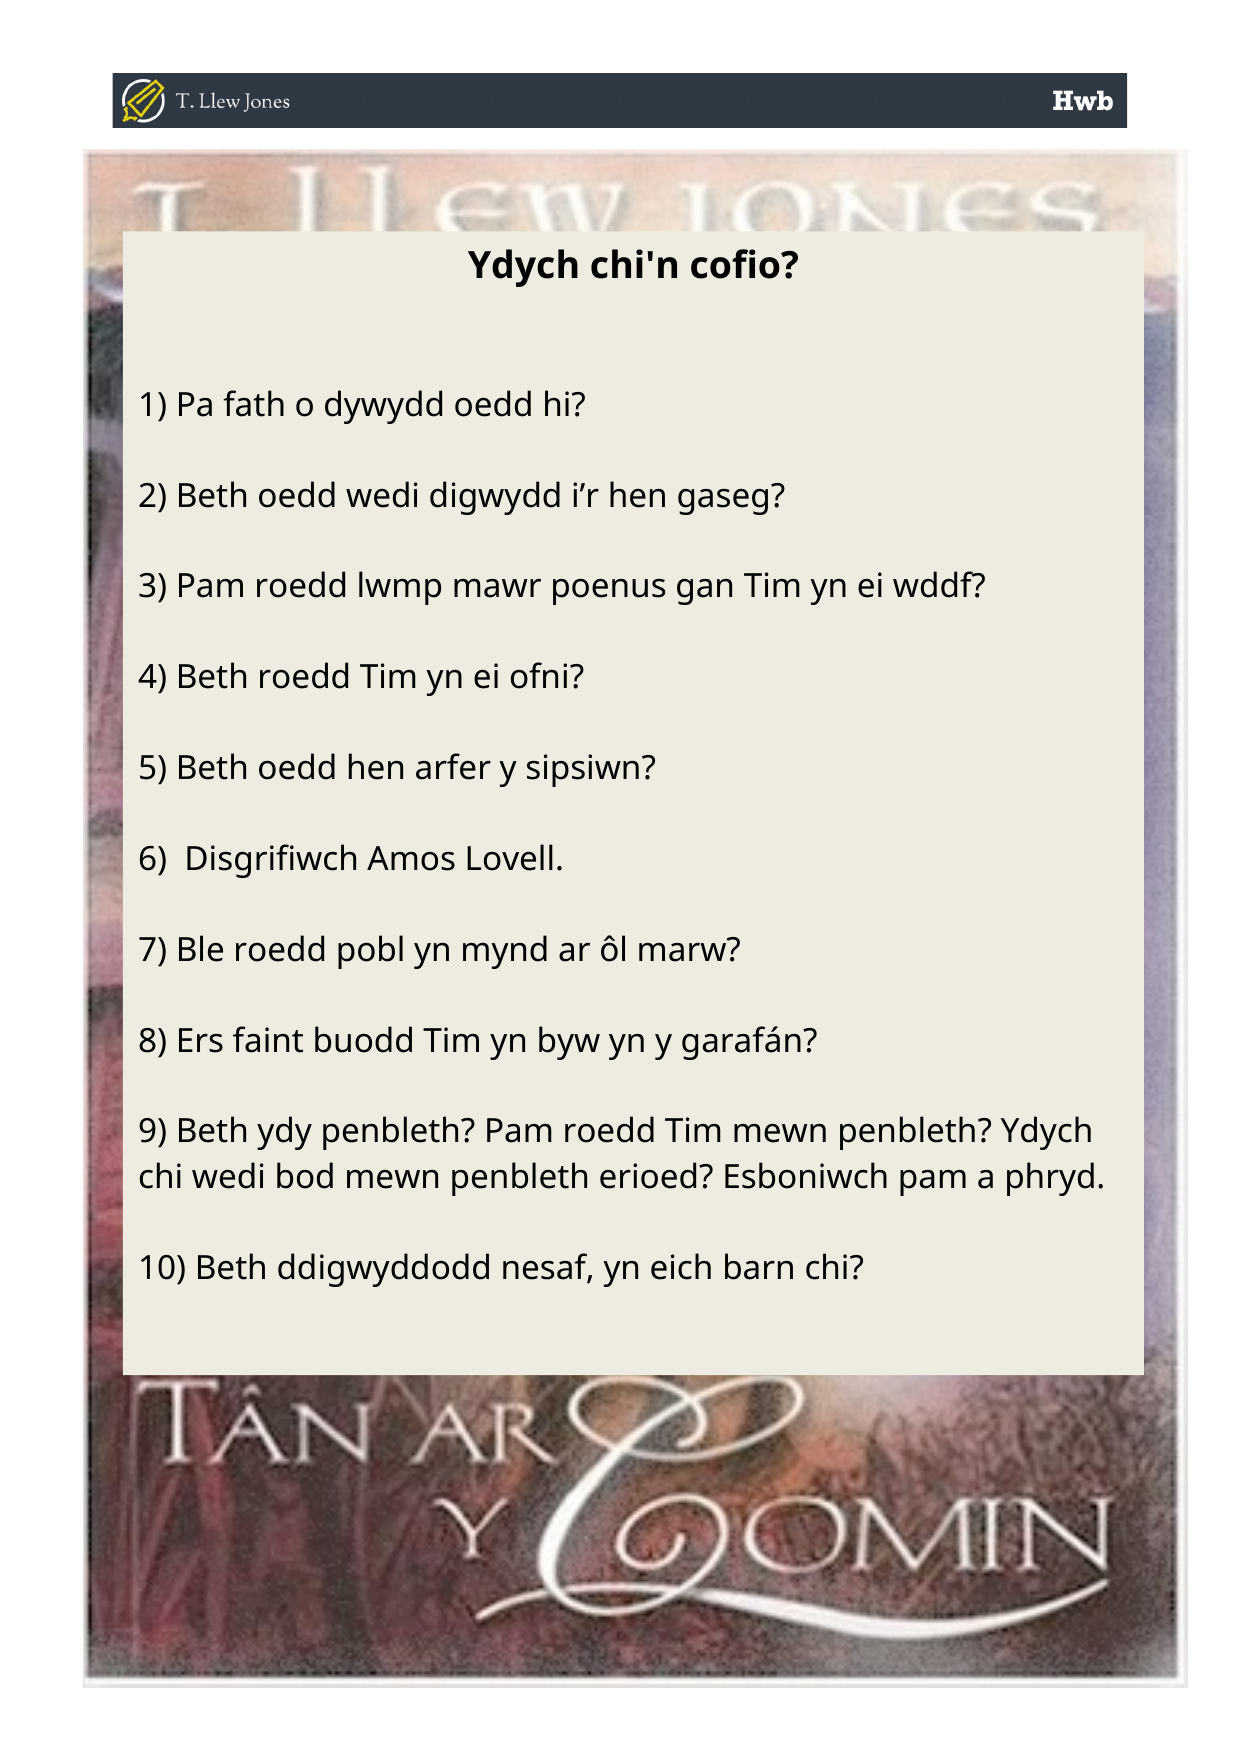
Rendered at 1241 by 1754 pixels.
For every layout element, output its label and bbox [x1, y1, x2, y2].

picture [83, 149, 1188, 1688]
picture [112, 73, 1128, 128]
